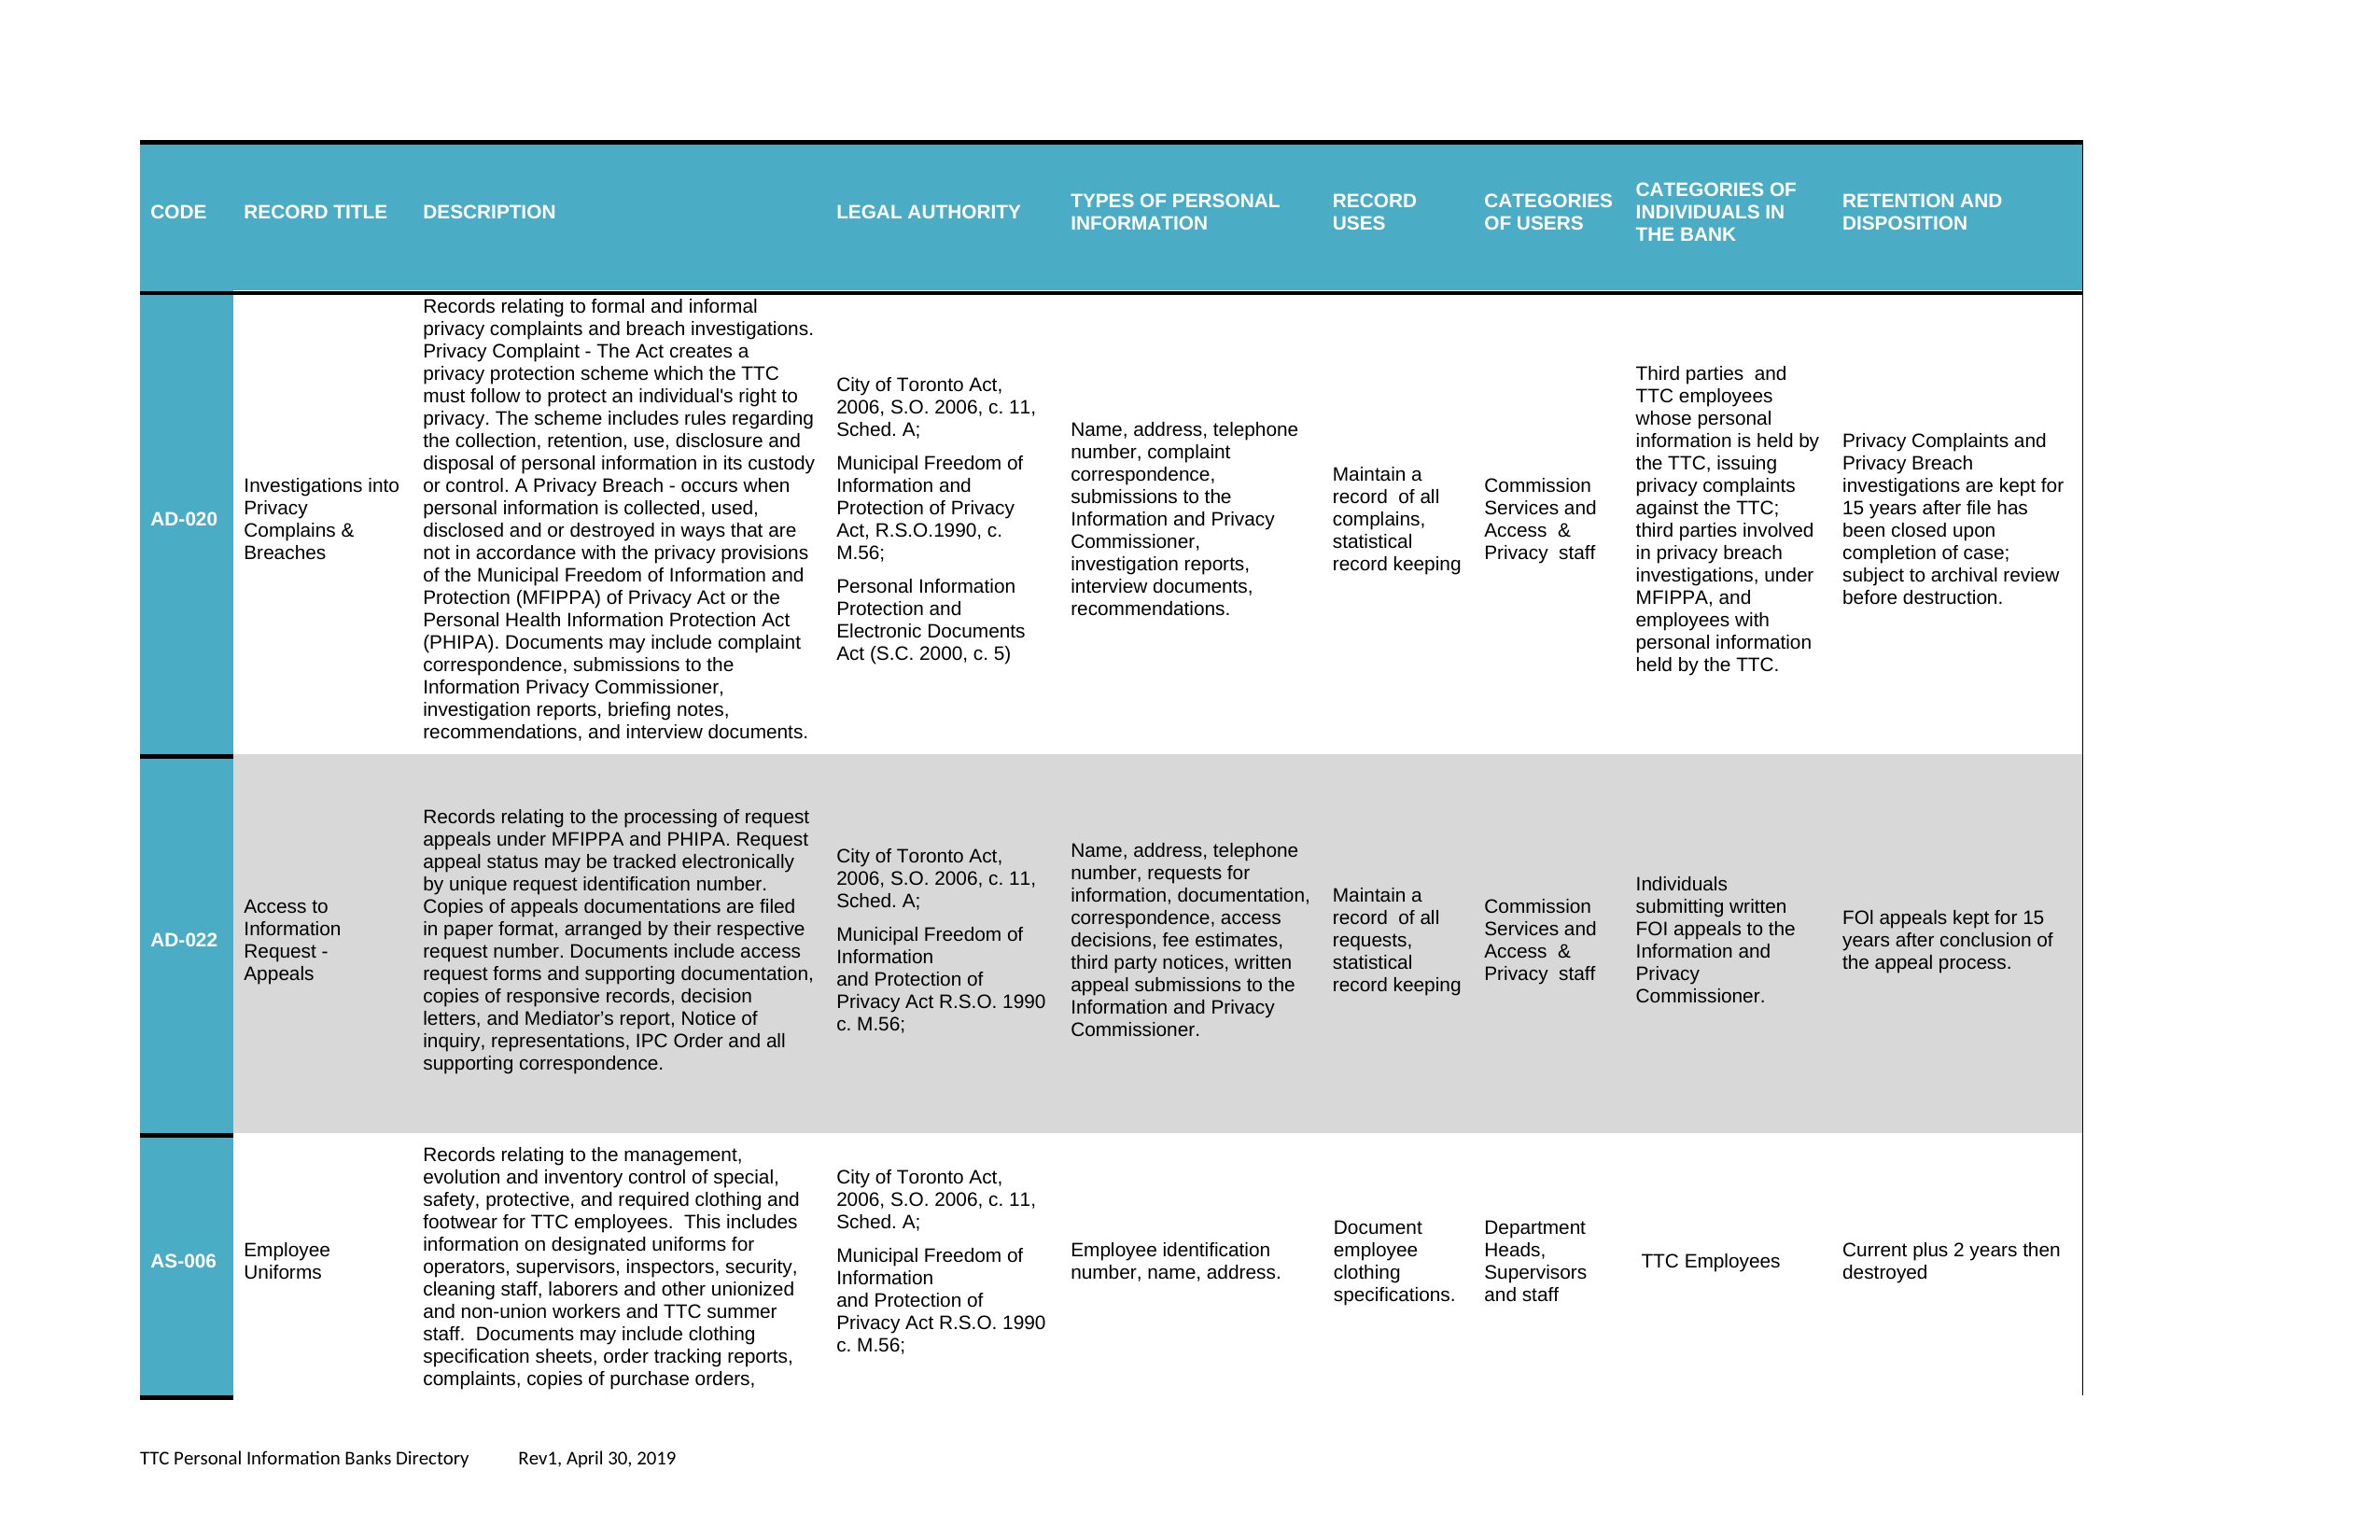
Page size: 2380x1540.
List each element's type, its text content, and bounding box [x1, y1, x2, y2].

table_cell FOl appeals kept for 15 years after conclusion of the appeal process. [1832, 754, 2082, 1133]
table_header RECORD TITLE [233, 145, 413, 290]
table_header LEGAL AUTHORITY [826, 145, 1060, 290]
table_header TYPES OF PERSONAL INFORMATION [1060, 145, 1322, 290]
table_cell City of Toronto Act, 2006, S.O. 2006, c. 11, Sched. A; Municipal Freedom of Information and Protection of Privacy Act, R.S.O.1990, c. M.56; Personal Information Protection and Electronic Documents Act (S.C. 2000, c. 5) [826, 295, 1060, 754]
table_header DESCRIPTION [413, 145, 826, 290]
table_cell Name, address, telephone number, complaint correspondence, submissions to the Information and Privacy Commissioner, investigation reports, interview documents, recommendations. [1060, 295, 1322, 754]
table_cell Records relating to formal and informal privacy complaints and breach investigations. Privacy Complaint - The Act creates a privacy protection scheme which the TTC must follow to protect an individual's right to privacy. The scheme includes rules regarding the collection, retention, use, disclosure and disposal of personal information in its custody or control. A Privacy Breach - occurs when personal information is collected, used, disclosed and or destroyed in ways that are not in accordance with the privacy provisions of the Municipal Freedom of Information and Protection (MFIPPA) of Privacy Act or the Personal Health Information Protection Act (PHIPA). Documents may include complaint correspondence, submissions to the Information Privacy Commissioner, investigation reports, briefing notes, recommendations, and interview documents. [413, 295, 826, 754]
table_header RETENTION AND DISPOSITION [1832, 145, 2082, 290]
table_cell Individuals submitting written FOI appeals to the Information and Privacy Commissioner. [1625, 754, 1832, 1133]
table_cell AD-022 [140, 759, 233, 1133]
table_cell Document employee clothing specifications. [1323, 1133, 1474, 1395]
table_cell Investigations into Privacy Complains & Breaches [233, 295, 413, 754]
table_cell Maintain a record of all requests, statistical record keeping [1322, 754, 1474, 1133]
table_cell City of Toronto Act, 2006, S.O. 2006, c. 11, Sched. A; Municipal Freedom of Information and Protection of Privacy Act R.S.O. 1990 c. M.56; [826, 754, 1060, 1133]
table_cell Commission Services and Access & Privacy staff [1474, 754, 1625, 1133]
table_cell Current plus 2 years then destroyed [1832, 1133, 2082, 1395]
table_cell City of Toronto Act, 2006, S.O. 2006, c. 11, Sched. A; Municipal Freedom of Information and Protection of Privacy Act R.S.O. 1990 c. M.56; [826, 1133, 1060, 1395]
table_cell Employee Uniforms [233, 1133, 413, 1395]
table_header RECORD USES [1322, 145, 1474, 290]
table_cell Employee identification number, name, address. [1060, 1133, 1323, 1395]
table_cell AS-006 [140, 1138, 233, 1395]
table_cell Privacy Complaints and Privacy Breach investigations are kept for 15 years after file has been closed upon completion of case; subject to archival review before destruction. [1832, 295, 2082, 754]
table_cell Department Heads, Supervisors and staff [1474, 1133, 1625, 1395]
table_cell TTC Employees [1625, 1133, 1832, 1395]
table_header CODE [140, 145, 233, 290]
table_header CATEGORIES OF INDIVIDUALS IN THE BANK [1625, 145, 1832, 290]
table_cell Name, address, telephone number, requests for information, documentation, correspondence, access decisions, fee estimates, third party notices, written appeal submissions to the Information and Privacy Commissioner. [1060, 754, 1322, 1133]
table_header CATEGORIES OF USERS [1474, 145, 1625, 290]
table_cell Commission Services and Access & Privacy staff [1474, 295, 1625, 754]
table_cell Maintain a record of all complains, statistical record keeping [1322, 295, 1474, 754]
table_cell Third parties and TTC employees whose personal information is held by the TTC, issuing privacy complaints against the TTC; third parties involved in privacy breach investigations, under MFIPPA, and employees with personal information held by the TTC. [1625, 295, 1832, 754]
table_cell Access to Information Request - Appeals [233, 754, 413, 1133]
table_cell AD-020 [140, 295, 233, 754]
table_cell Records relating to the processing of request appeals under MFIPPA and PHIPA. Request appeal status may be tracked electronically by unique request identification number. Copies of appeals documentations are filed in paper format, arranged by their respective request number. Documents include access request forms and supporting documentation, copies of responsive records, decision letters, and Mediator’s report, Notice of inquiry, representations, IPC Order and all supporting correspondence. [413, 754, 826, 1133]
